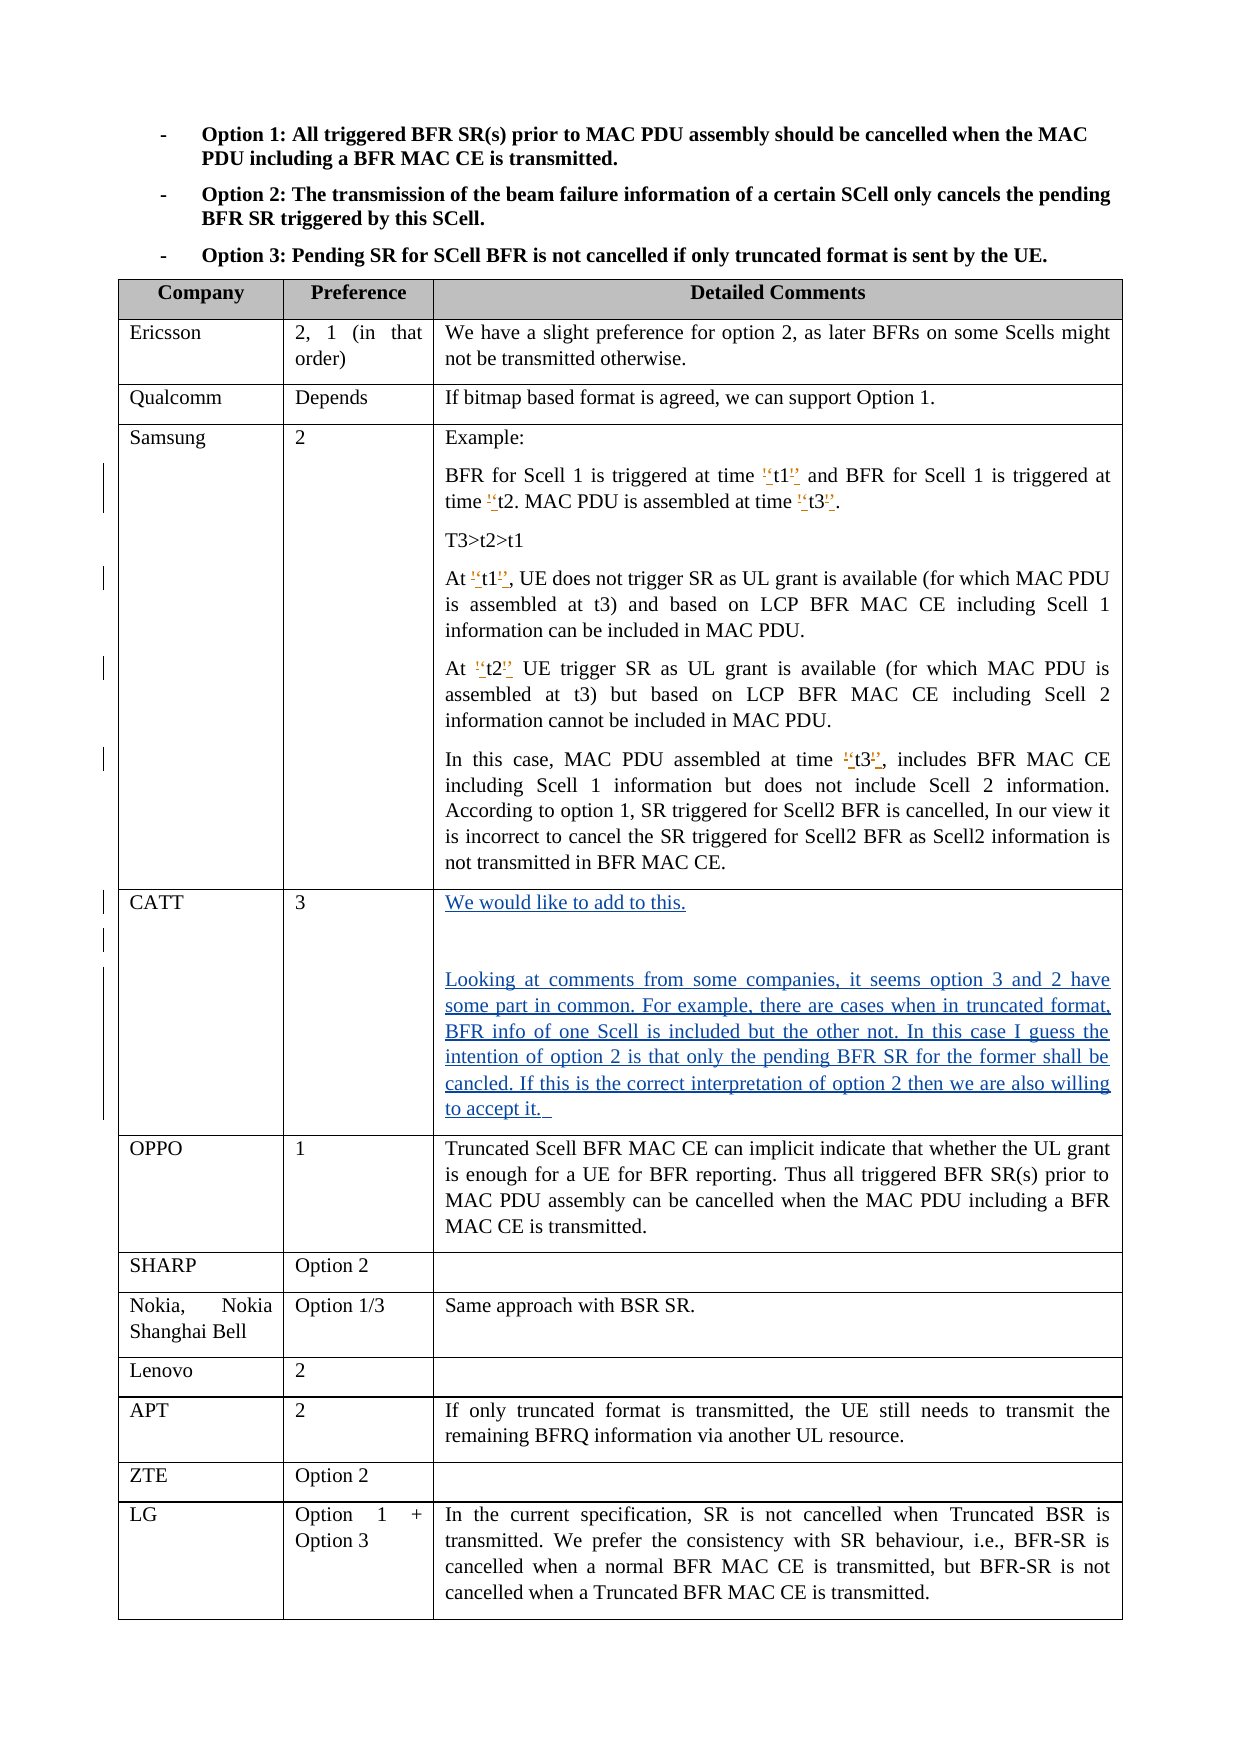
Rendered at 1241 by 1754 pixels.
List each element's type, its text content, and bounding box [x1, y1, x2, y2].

table_cell We have a slight preference for option 2, as later BFRs on some Scells might not be transmitted otherwise. [434, 320, 1122, 384]
table_cell [434, 1358, 1122, 1396]
table_cell Option 1/3 [284, 1293, 433, 1357]
table_cell If bitmap based format is agreed, we can support Option 1. [434, 385, 1122, 424]
table_header Detailed Comments [434, 280, 1122, 319]
table_cell Depends [284, 385, 433, 424]
table_cell Truncated Scell BFR MAC CE can implicit indicate that whether the UL grant is enough for a UE for BFR reporting. Thus all triggered BFR SR(s) prior to MAC PDU assembly can be cancelled when the MAC PDU including a BFR MAC CE is transmitted. [434, 1136, 1122, 1252]
table_cell In the current specification, SR is not cancelled when Truncated BSR is transmitted. We prefer the consistency with SR behaviour, i.e., BFR-SR is cancelled when a normal BFR MAC CE is transmitted, but BFR-SR is not cancelled when a Truncated BFR MAC CE is transmitted. [434, 1503, 1122, 1619]
table_cell ZTE [119, 1463, 283, 1501]
table_cell 3 [284, 890, 433, 1135]
table_cell 2 [284, 1358, 433, 1396]
table_cell Same approach with BSR SR. [434, 1293, 1122, 1357]
list Option 1: All triggered BFR SR(s) prior to MAC PDU assembly should be cancelled when the MAC PDU including a BFR MAC CE is transmitted. [160, 121, 1122, 169]
table_cell LG [119, 1503, 283, 1619]
table_cell Option 2 [284, 1463, 433, 1501]
list Option 3: Pending SR for SCell BFR is not cancelled if only truncated format is sent by the UE. [160, 243, 1122, 267]
table_cell Ericsson [119, 320, 283, 384]
table_cell Samsung [119, 425, 283, 889]
table_cell 2 [284, 425, 433, 889]
table_cell CATT [119, 890, 283, 1135]
table_cell Qualcomm [119, 385, 283, 424]
table_header Company [119, 280, 283, 319]
table_cell SHARP [119, 1253, 283, 1292]
table_cell 1 [284, 1136, 433, 1252]
table_cell OPPO [119, 1136, 283, 1252]
table_cell [434, 1463, 1122, 1501]
table_cell [434, 1253, 1122, 1292]
table_cell 2 [284, 1398, 433, 1462]
list Option 2: The transmission of the beam failure information of a certain SCell only cancels the pending BFR SR triggered by this SCell. [160, 182, 1122, 230]
table_cell Example: BFR for Scell 1 is triggered at time t1 and BFR for Scell 1 is triggered at time t2. MAC PDU is assembled at time t3. T3>t2>t1 At t1, UE does not trigger SR as UL grant is available (for which MAC PDU is assembled at t3) and based on LCP BFR MAC CE including Scell 1 information can be included in MAC PDU. At t2 UE trigger SR as UL grant is available (for which MAC PDU is assembled at t3) but based on LCP BFR MAC CE including Scell 2 information cannot be included in MAC PDU. In this case, MAC PDU assembled at time t3, includes BFR MAC CE including Scell 1 information but does not include Scell 2 information. According to option 1, SR triggered for Scell2 BFR is cancelled, In our view it is incorrect to cancel the SR triggered for Scell2 BFR as Scell2 information is not transmitted in BFR MAC CE. [434, 425, 1122, 889]
table_cell If only truncated format is transmitted, the UE still needs to transmit the remaining BFRQ information via another UL resource. [434, 1398, 1122, 1462]
table_cell APT [119, 1398, 283, 1462]
table_cell Option 1 + Option 3 [284, 1503, 433, 1619]
table_cell [434, 890, 1122, 1135]
table_cell 2, 1 (in that order) [284, 320, 433, 384]
table_cell Option 2 [284, 1253, 433, 1292]
table_header Preference [284, 280, 433, 319]
table_cell Lenovo [119, 1358, 283, 1396]
table_cell Nokia, Nokia Shanghai Bell [119, 1293, 283, 1357]
